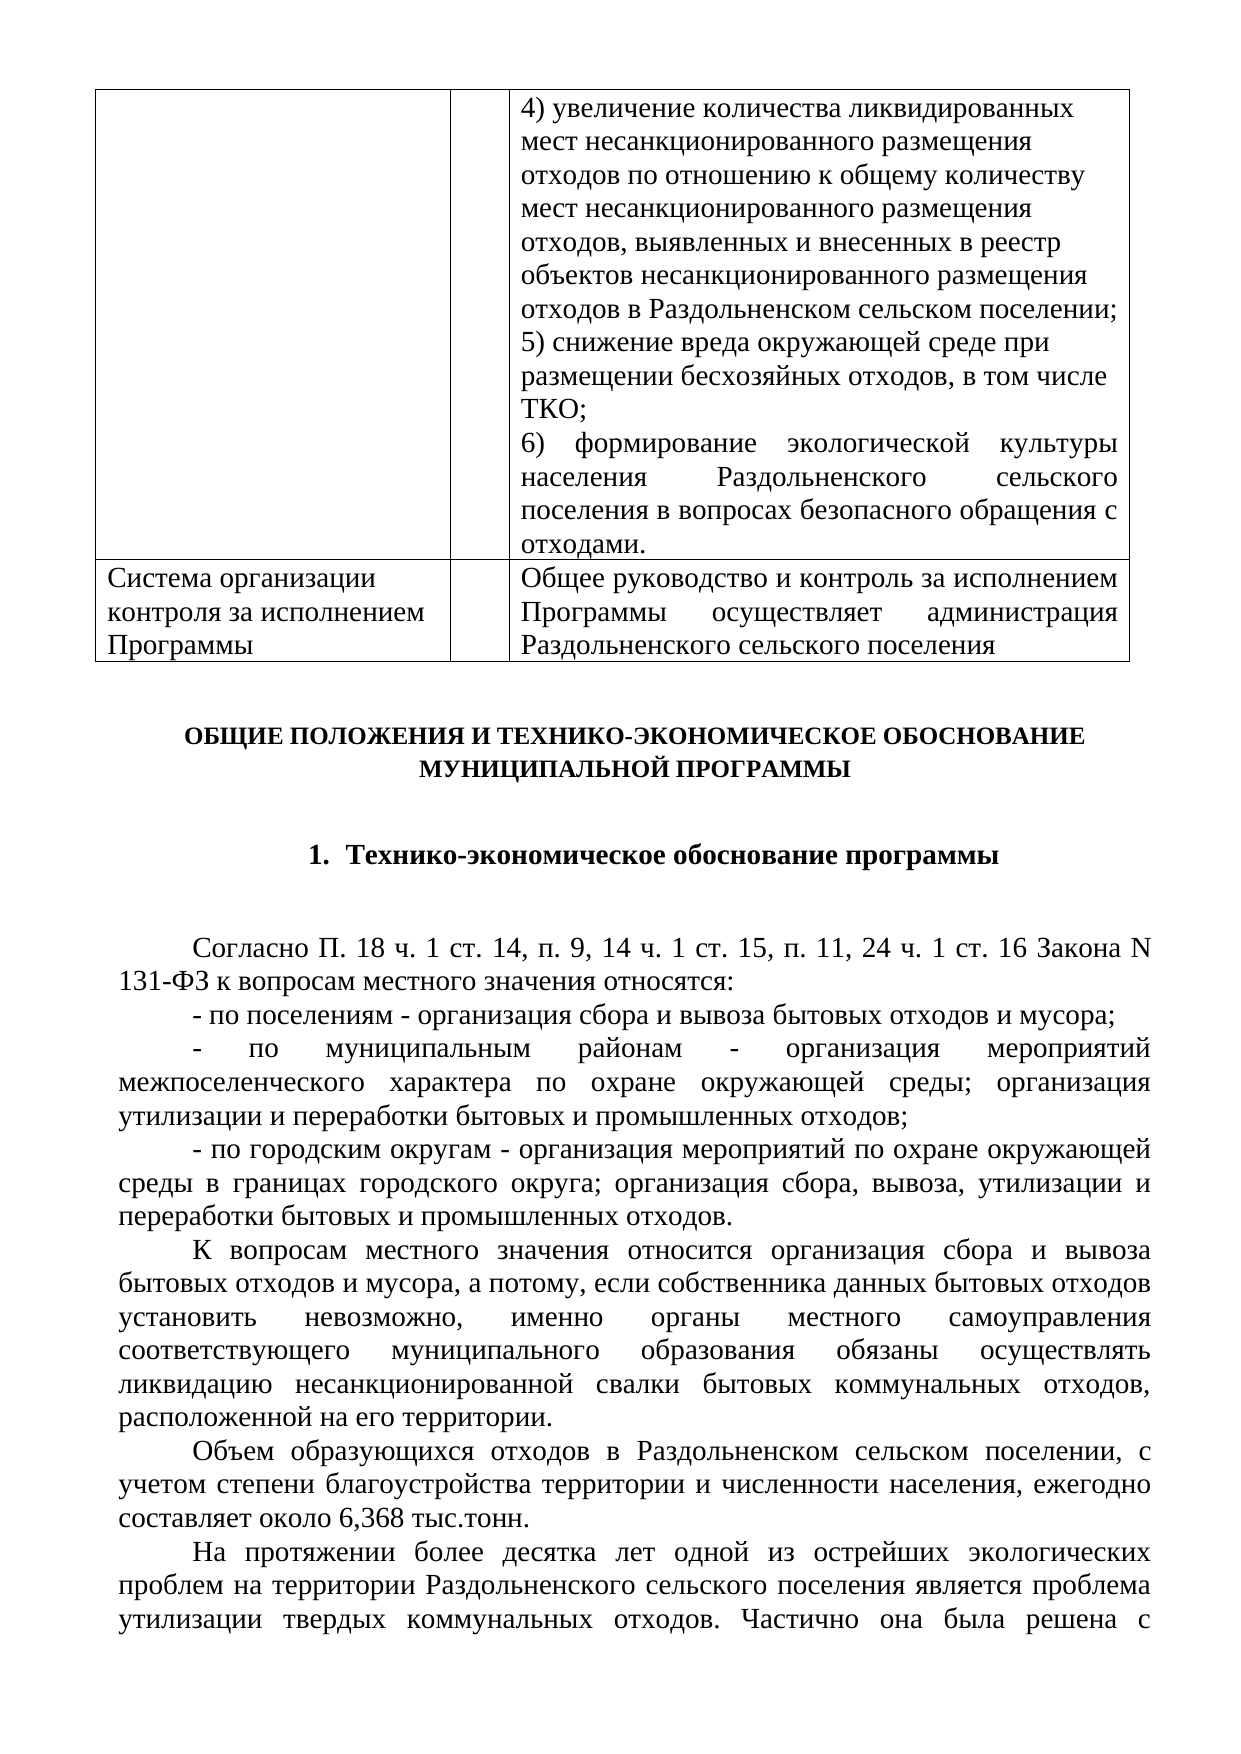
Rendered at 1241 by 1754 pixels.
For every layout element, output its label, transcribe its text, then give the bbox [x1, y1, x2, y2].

text - по муниципальным районам - организация мероприятий межпоселенческого характера по охране окружающей среды; организация утилизации и переработки бытовых и промышленных отходов; [118, 1031, 1152, 1131]
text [118, 1534, 1152, 1634]
text - по поселениям - организация сбора и вывоза бытовых отходов и мусора; [118, 997, 1152, 1031]
list Технико-экономическое обоснование программы [156, 837, 1152, 871]
table_cell Общее руководство и контроль за исполнением Программы осуществляет администрация Раздольненского сельского поселения [510, 560, 1129, 661]
text Согласно П. 18 ч. 1 ст. 14, п. 9, 14 ч. 1 ст. 15, п. 11, 24 ч. 1 ст. 16 Закона N 131-ФЗ к вопросам местного значения относятся: [118, 930, 1152, 997]
table_cell [451, 90, 509, 559]
text ОБЩИЕ ПОЛОЖЕНИЯ И ТЕХНИКО-ЭКОНОМИЧЕСКОЕ ОБОСНОВАНИЕ МУНИЦИПАЛЬНОЙ ПРОГРАММЫ [118, 721, 1152, 783]
table_cell [451, 560, 509, 661]
text - по городским округам - организация мероприятий по охране окружающей среды в границах городского округа; организация сбора, вывоза, утилизации и переработки бытовых и промышленных отходов. [118, 1131, 1152, 1232]
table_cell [510, 90, 1129, 559]
text К вопросам местного значения относится организация сбора и вывоза бытовых отходов и мусора, а потому, если собственника данных бытовых отходов установить невозможно, именно органы местного самоуправления соответствующего муниципального образования обязаны осуществлять ликвидацию несанкционированной свалки бытовых коммунальных отходов, расположенной на его территории. [118, 1232, 1152, 1433]
text Объем образующихся отходов в Раздольненском сельском поселении, с учетом степени благоустройства территории и численности населения, ежегодно составляет около 6,368 тыс.тонн. [118, 1433, 1152, 1534]
table_cell Система организации контроля за исполнением Программы [96, 560, 450, 661]
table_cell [96, 90, 450, 559]
